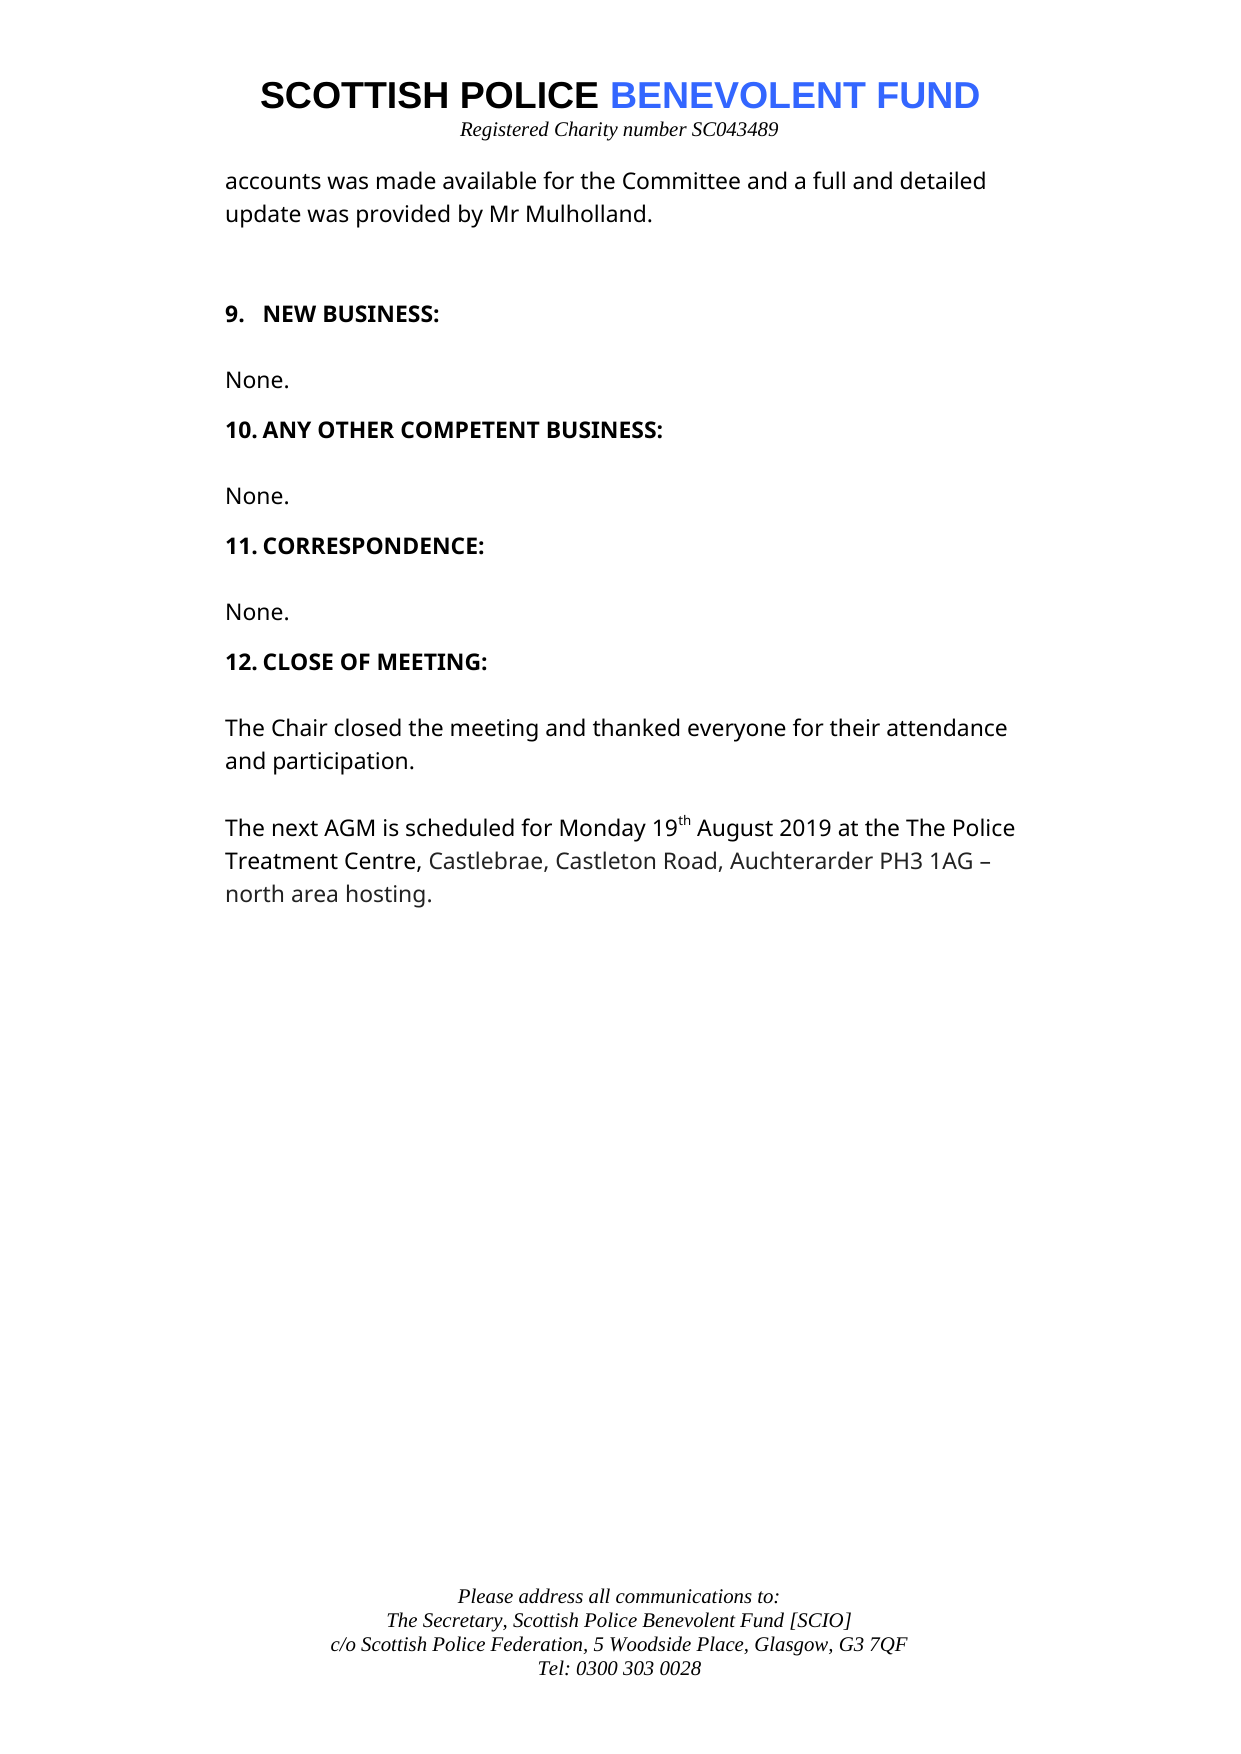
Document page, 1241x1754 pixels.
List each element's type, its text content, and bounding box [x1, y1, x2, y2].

list ANY OTHER COMPETENT BUSINESS: [225, 414, 1053, 445]
text None. [225, 596, 1053, 627]
text None. [225, 480, 1053, 511]
text None. [225, 364, 1053, 395]
list CLOSE OF MEETING: [225, 646, 1053, 677]
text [225, 165, 1053, 229]
text The Chair closed the meeting and thanked everyone for their attendance and participation. [225, 712, 1053, 776]
list CORRESPONDENCE: [225, 530, 1053, 561]
list NEW BUSINESS: [225, 298, 1053, 329]
text The next AGM is scheduled for Monday 19th August 2019 at the The Police Treatment Centre, Castlebrae, Castleton Road, Auchterarder PH3 1AG – north area hosting. [225, 811, 1053, 909]
